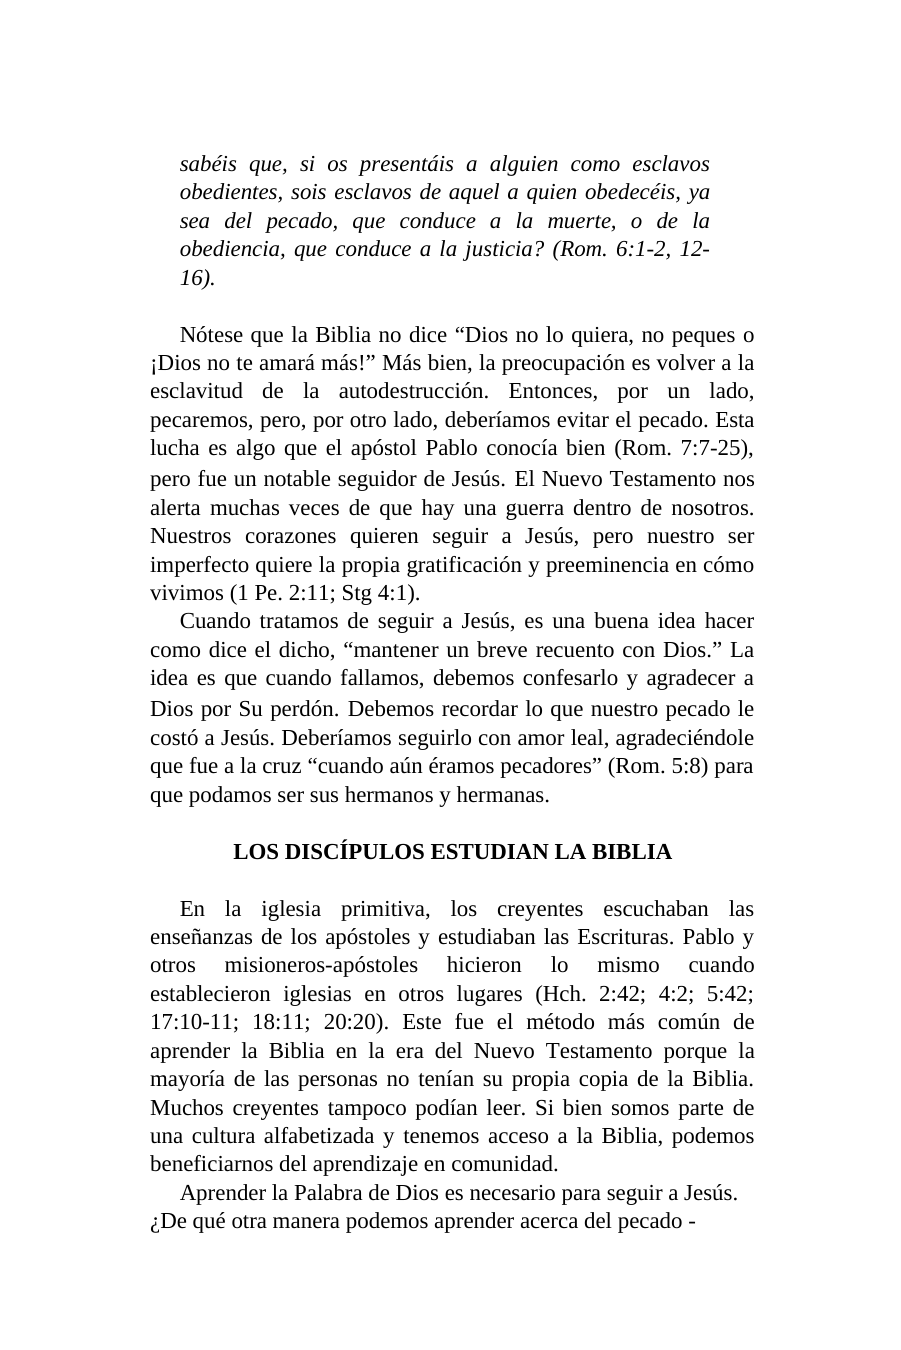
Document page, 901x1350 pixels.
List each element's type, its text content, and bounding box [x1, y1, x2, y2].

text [150, 1179, 755, 1234]
text LOS DISCÍPULOS ESTUDIAN LA BIBLIA [150, 838, 755, 864]
text En la iglesia primitiva, los creyentes escuchaban las enseñanzas de los apóstoles y estudiaban las Escrituras. Pablo y otros misioneros-apóstoles hicieron lo mismo cuando establecieron iglesias en otros lugares (Hch. 2:42; 4:2; 5:42; 17:10-11; 18:11; 20:20). Este fue el método más común de aprender la Biblia en la era del Nuevo Testamento porque la mayoría de las personas no tenían su propia copia de la Biblia. Muchos creyentes tampoco podían leer. Si bien somos parte de una cultura alfabetizada y tenemos acceso a la Biblia, podemos beneficiarnos del aprendizaje en comunidad. [150, 894, 755, 1177]
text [179, 150, 711, 290]
text Nótese que la Biblia no dice “Dios no lo quiera, no peques o ¡Dios no te amará más!” Más bien, la preocupación es volver a la esclavitud de la autodestrucción. Entonces, por un lado, pecaremos, pero, por otro lado, deberíamos evitar el pecado. Esta lucha es algo que el apóstol Pablo conocía bien (Rom. 7:7-25), pero fue un notable seguidor de Jesús. El Nuevo Testamento nos alerta muchas veces de que hay una guerra dentro de nosotros. Nuestros corazones quieren seguir a Jesús, pero nuestro ser imperfecto quiere la propia gratificación y preeminencia en cómo vivimos (1 Pe. 2:11; Stg 4:1). [150, 321, 755, 606]
text Cuando tratamos de seguir a Jesús, es una buena idea hacer como dice el dicho, “mantener un breve recuento con Dios.” La idea es que cuando fallamos, debemos confesarlo y agradecer a Dios por Su perdón. Debemos recordar lo que nuestro pecado le costó a Jesús. Deberíamos seguirlo con amor leal, agradeciéndole que fue a la cruz “cuando aún éramos pecadores” (Rom. 5:8) para que podamos ser sus hermanos y hermanas. [150, 608, 755, 807]
